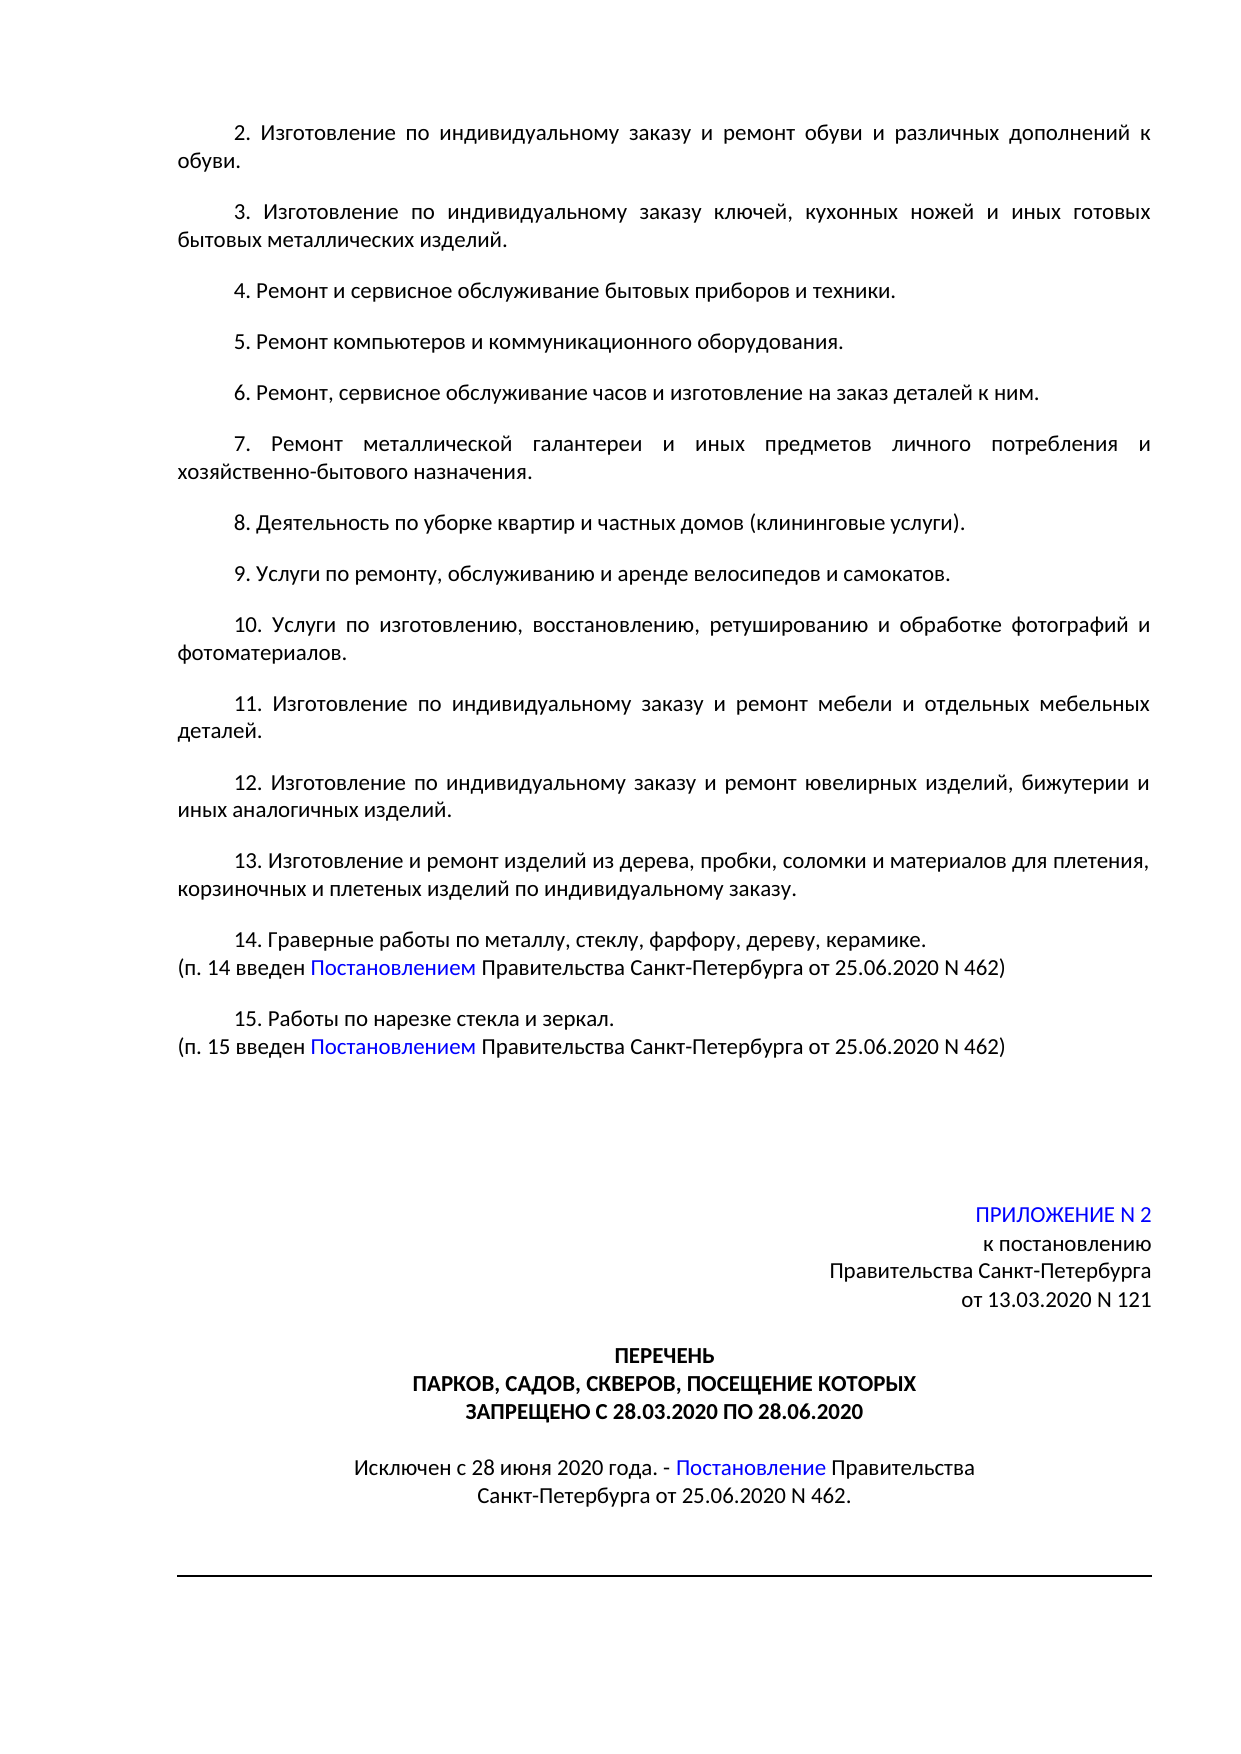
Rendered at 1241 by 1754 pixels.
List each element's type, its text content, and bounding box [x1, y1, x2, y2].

text 8. Деятельность по уборке квартир и частных домов (клининговые услуги). [177, 508, 1152, 536]
text 15. Работы по нарезке стекла и зеркал. [177, 1004, 1152, 1032]
text 13. Изготовление и ремонт изделий из дерева, пробки, соломки и материалов для плетения, корзиночных и плетеных изделий по индивидуальному заказу. [177, 847, 1152, 903]
text 11. Изготовление по индивидуальному заказу и ремонт мебели и отдельных мебельных деталей. [177, 689, 1152, 745]
text Правительства Санкт-Петербурга [177, 1257, 1152, 1285]
text 10. Услуги по изготовлению, восстановлению, ретушированию и обработке фотографий и фотоматериалов. [177, 610, 1152, 666]
text 7. Ремонт металлической галантереи и иных предметов личного потребления и хозяйственно-бытового назначения. [177, 429, 1152, 485]
text 4. Ремонт и сервисное обслуживание бытовых приборов и техники. [177, 276, 1152, 304]
text 2. Изготовление по индивидуальному заказу и ремонт обуви и различных дополнений к обуви. [177, 118, 1152, 174]
text 5. Ремонт компьютеров и коммуникационного оборудования. [177, 327, 1152, 355]
text от 13.03.2020 N 121 [177, 1285, 1152, 1313]
text 9. Услуги по ремонту, обслуживанию и аренде велосипедов и самокатов. [177, 559, 1152, 587]
title ПЕРЕЧЕНЬ [177, 1341, 1152, 1369]
title ЗАПРЕЩЕНО С 28.03.2020 ПО 28.06.2020 [177, 1397, 1152, 1425]
text 6. Ремонт, сервисное обслуживание часов и изготовление на заказ деталей к ним. [177, 378, 1152, 406]
text к постановлению [177, 1229, 1152, 1257]
title ПАРКОВ, САДОВ, СКВЕРОВ, ПОСЕЩЕНИЕ КОТОРЫХ [177, 1369, 1152, 1397]
text (п. 15 введен Постановлением Правительства Санкт-Петербурга от 25.06.2020 N 462) [177, 1032, 1152, 1061]
text 14. Граверные работы по металлу, стеклу, фарфору, дереву, керамике. [177, 926, 1152, 953]
text 12. Изготовление по индивидуальному заказу и ремонт ювелирных изделий, бижутерии и иных аналогичных изделий. [177, 768, 1152, 824]
text (п. 14 введен Постановлением Правительства Санкт-Петербурга от 25.06.2020 N 462) [177, 953, 1152, 982]
text Исключен с 28 июня 2020 года. - Постановление Правительства [177, 1453, 1152, 1481]
text Санкт-Петербурга от 25.06.2020 N 462. [177, 1481, 1152, 1509]
text ПРИЛОЖЕНИЕ N 2 [177, 1201, 1152, 1229]
text 3. Изготовление по индивидуальному заказу ключей, кухонных ножей и иных готовых бытовых металлических изделий. [177, 197, 1152, 253]
